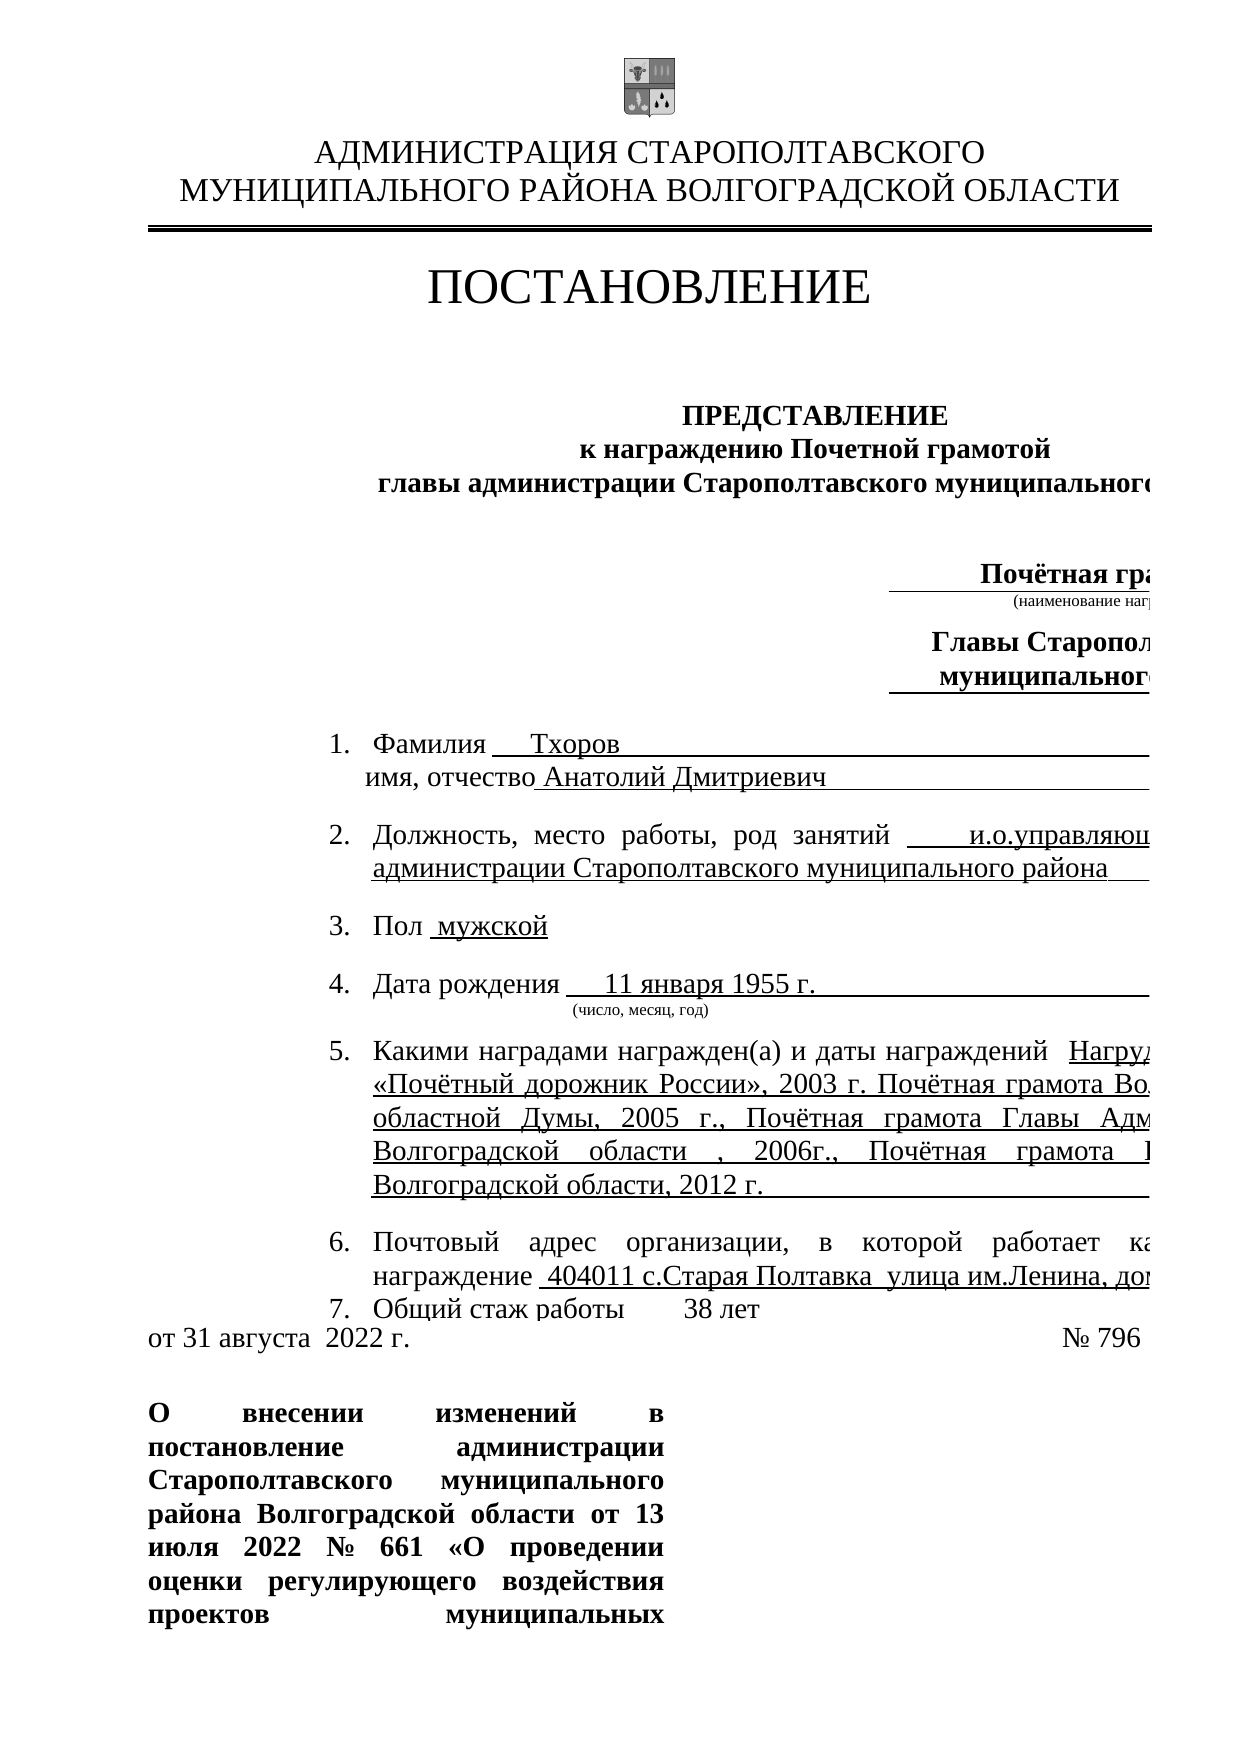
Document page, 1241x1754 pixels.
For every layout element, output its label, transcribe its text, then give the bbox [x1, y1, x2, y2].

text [148, 1395, 664, 1630]
table_header от 31 августа 2022 г. [136, 1321, 871, 1395]
picture [624, 58, 675, 118]
table_header № 796 [871, 1321, 1152, 1395]
